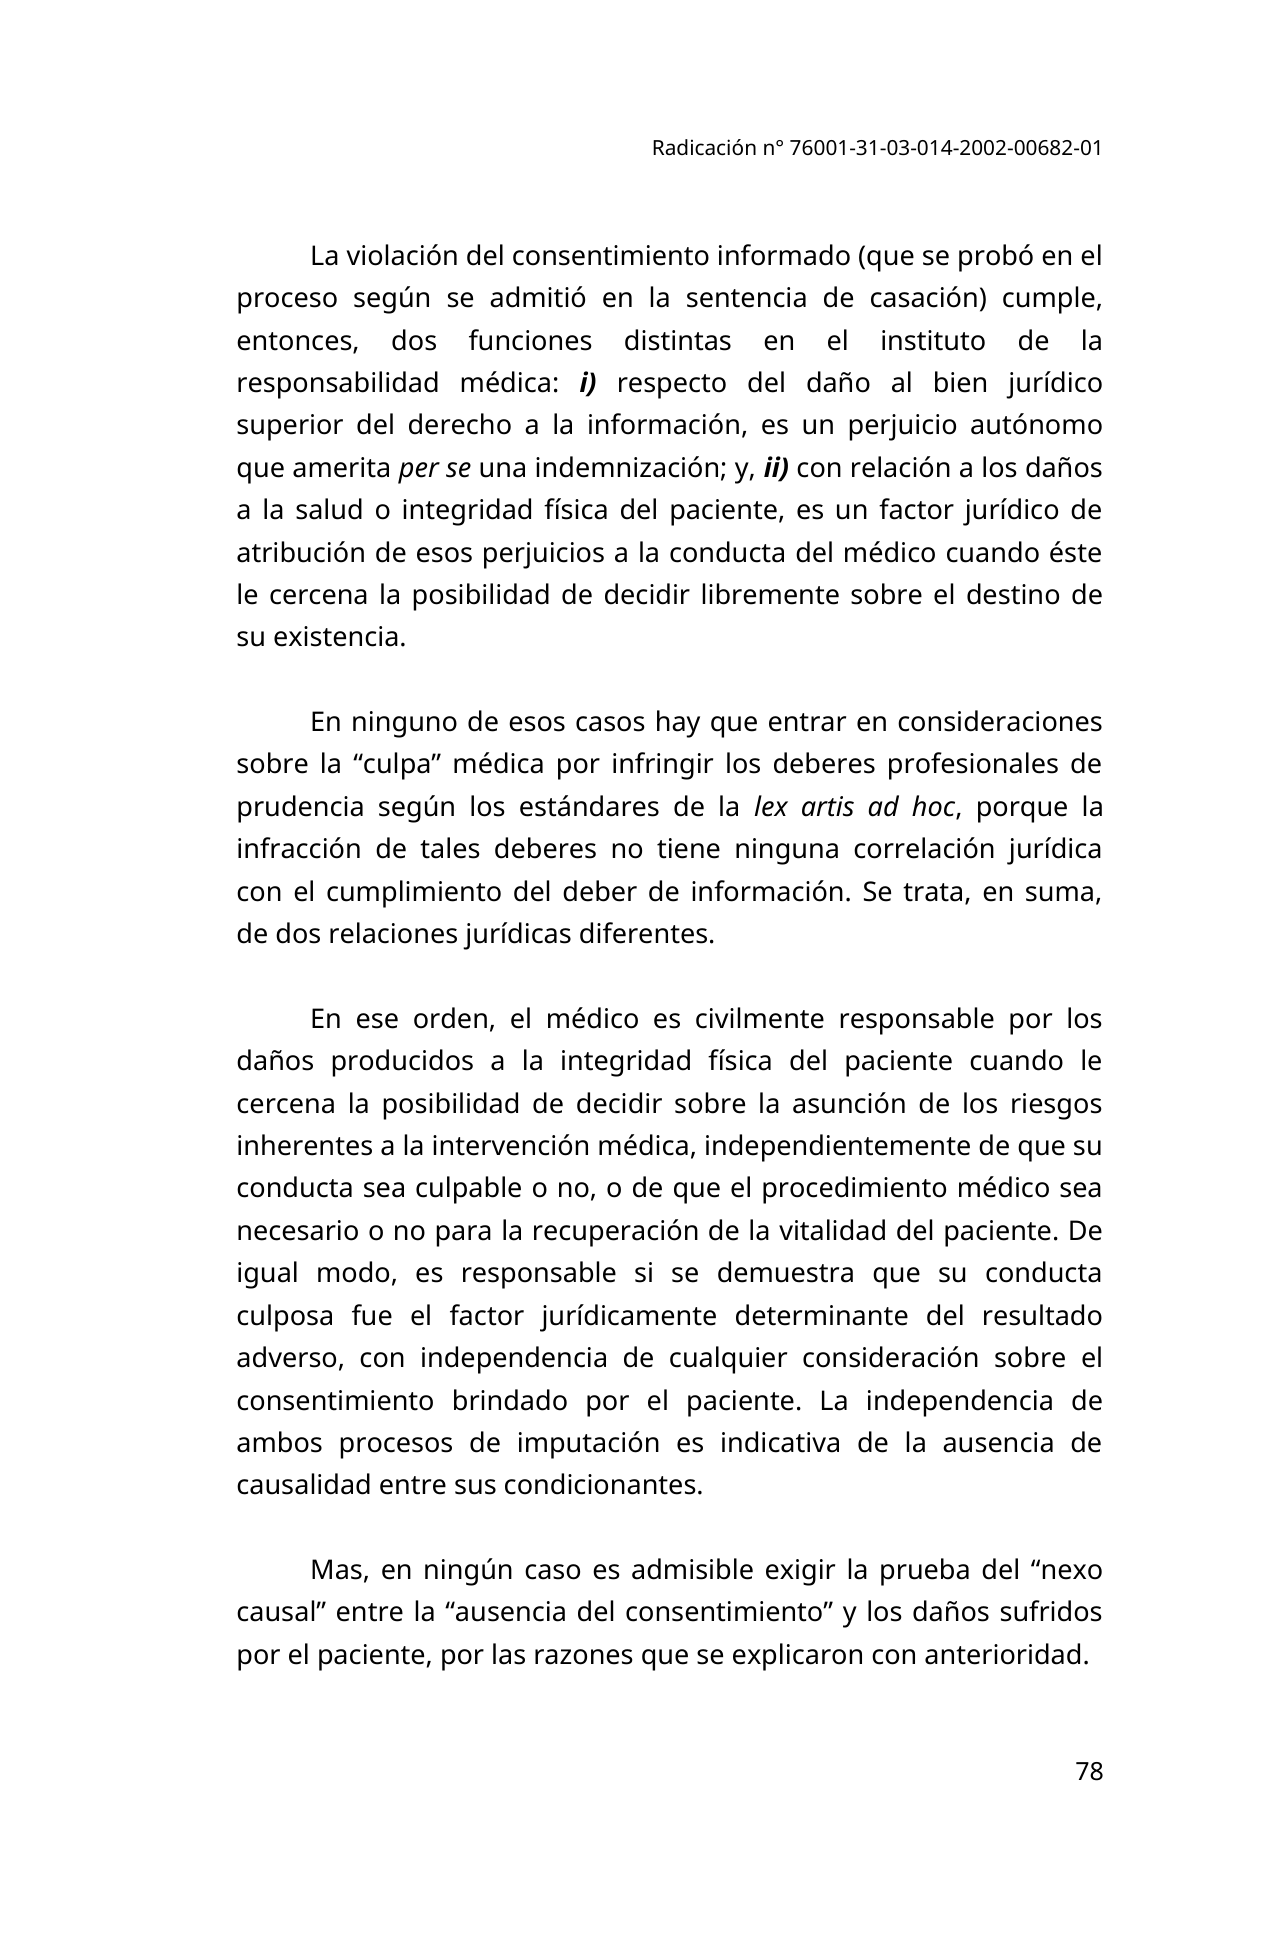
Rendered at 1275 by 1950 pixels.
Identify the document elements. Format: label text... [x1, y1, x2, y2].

text La violación del consentimiento informado (que se probó en el proceso según se admitió en la sentencia de casación) cumple, entonces, dos funciones distintas en el instituto de la responsabilidad médica: i) respecto del daño al bien jurídico superior del derecho a la información, es un perjuicio autónomo que amerita per se una indemnización; y, ii) con relación a los daños a la salud o integridad física del paciente, es un factor jurídico de atribución de esos perjuicios a la conducta del médico cuando éste le cercena la posibilidad de decidir libremente sobre el destino de su existencia. [236, 236, 1104, 655]
text Mas, en ningún caso es admisible exigir la prueba del “nexo causal” entre la “ausencia del consentimiento” y los daños sufridos por el paciente, por las razones que se explicaron con anterioridad. [236, 1551, 1104, 1672]
text En ese orden, el médico es civilmente responsable por los daños producidos a la integridad física del paciente cuando le cercena la posibilidad de decidir sobre la asunción de los riesgos inherentes a la intervención médica, independientemente de que su conducta sea culpable o no, o de que el procedimiento médico sea necesario o no para la recuperación de la vitalidad del paciente. De igual modo, es responsable si se demuestra que su conducta culposa fue el factor jurídicamente determinante del resultado adverso, con independencia de cualquier consideración sobre el consentimiento brindado por el paciente. La independencia de ambos procesos de imputación es indicativa de la ausencia de causalidad entre sus condicionantes. [236, 999, 1104, 1503]
text En ninguno de esos casos hay que entrar en consideraciones sobre la “culpa” médica por infringir los deberes profesionales de prudencia según los estándares de la lex artis ad hoc, porque la infracción de tales deberes no tiene ninguna correlación jurídica con el cumplimiento del deber de información. Se trata, en suma, de dos relaciones jurídicas diferentes. [236, 703, 1104, 951]
